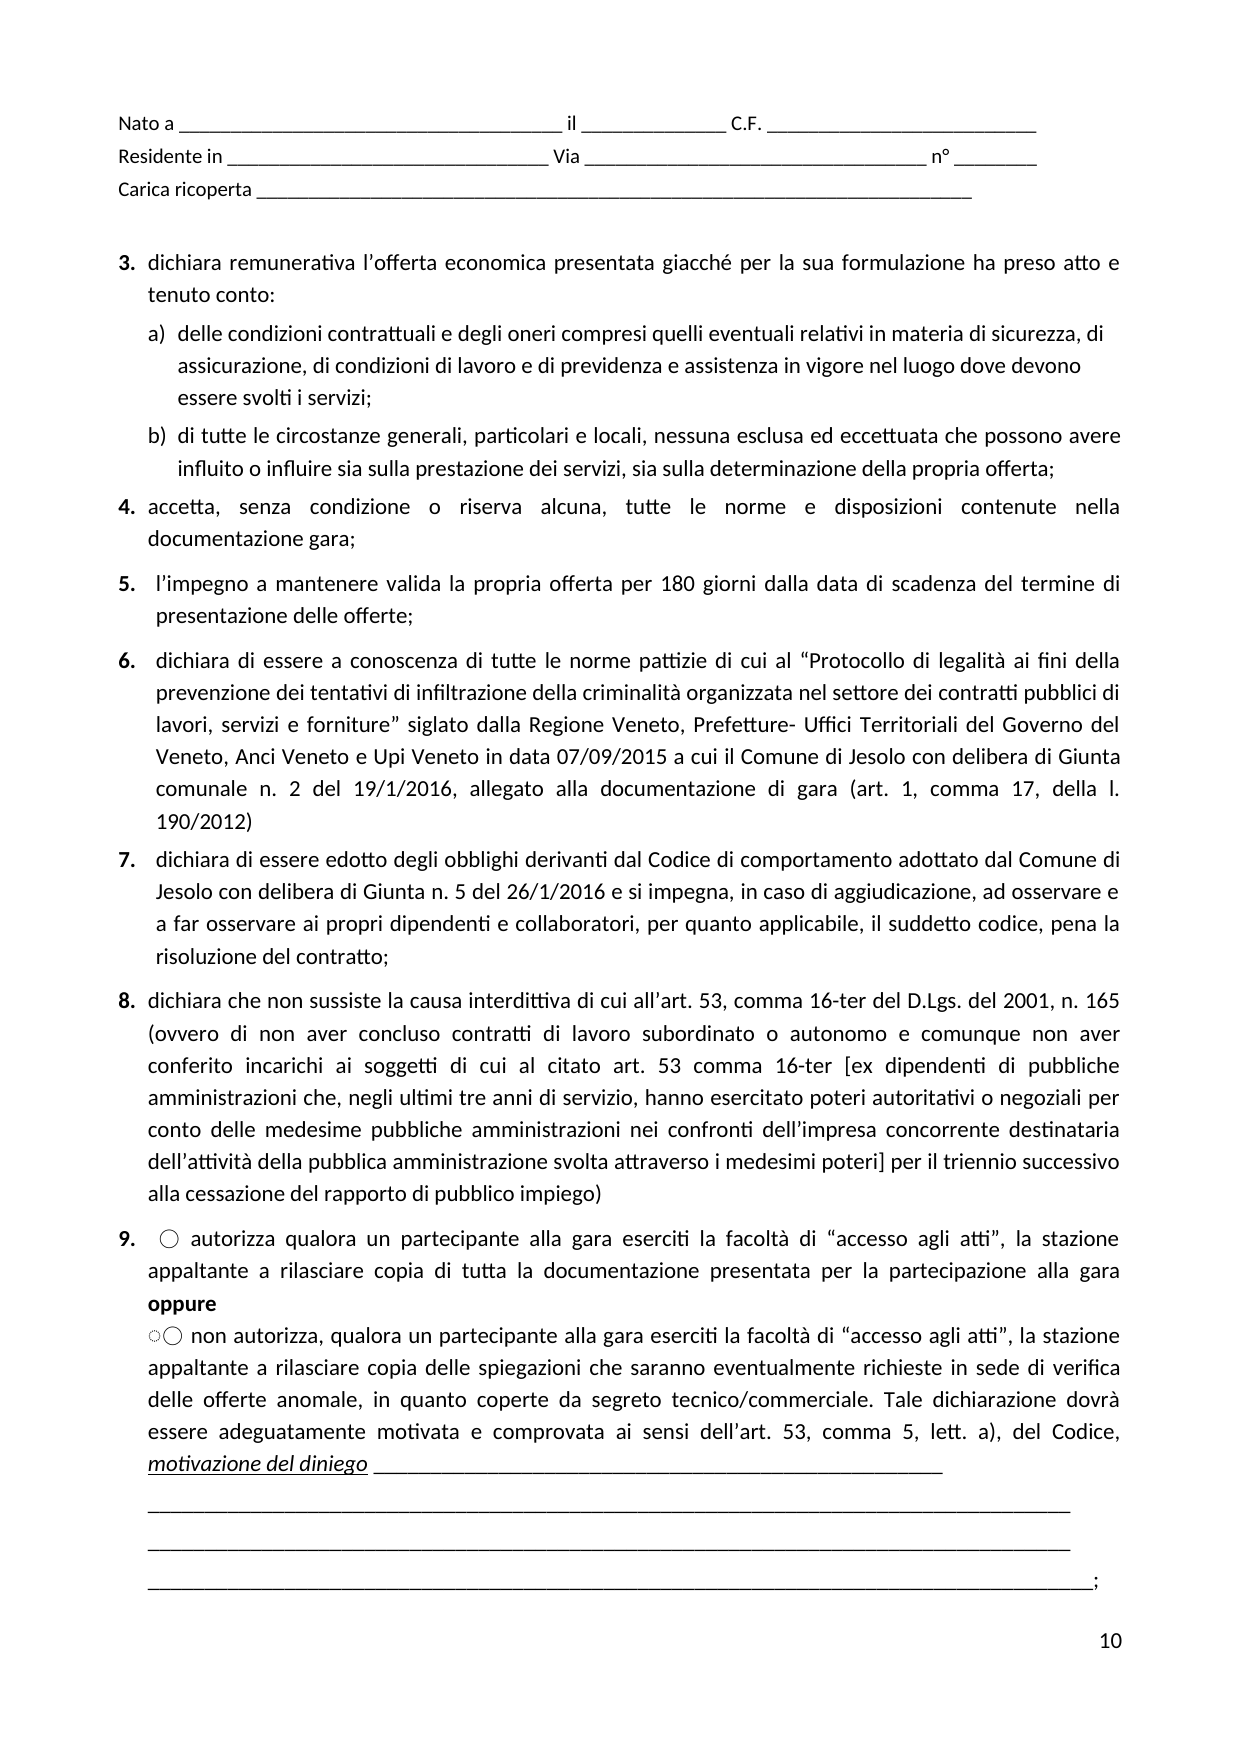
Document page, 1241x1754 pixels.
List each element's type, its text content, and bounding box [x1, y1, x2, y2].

list accetta, senza condizione o riserva alcuna, tutte le norme e disposizioni contenute nella documentazione gara; [118, 492, 1122, 552]
text Residente in _______________________________ Via _________________________________ n° ________ [118, 137, 1115, 170]
list dichiara di essere edotto degli obblighi derivanti dal Codice di comportamento adottato dal Comune di Jesolo con delibera di Giunta n. 5 del 26/1/2016 e si impegna, in caso di aggiudicazione, ad osservare e a far osservare ai propri dipendenti e collaboratori, per quanto applicabile, il suddetto codice, pena la risoluzione del contratto; [118, 845, 1122, 970]
list dichiara che non sussiste la causa interdittiva di cui all’art. 53, comma 16-ter del D.Lgs. del 2001, n. 165 (ovvero di non aver concluso contratti di lavoro subordinato o autonomo e comunque non aver conferito incarichi ai soggetti di cui al citato art. 53 comma 16-ter [ex dipendenti di pubbliche amministrazioni che, negli ultimi tre anni di servizio, hanno esercitato poteri autoritativi o negoziali per conto delle medesime pubbliche amministrazioni nei confronti dell’impresa concorrente destinataria dell’attività della pubblica amministrazione svolta attraverso i medesimi poteri] per il triennio successivo alla cessazione del rapporto di pubblico impiego) [118, 986, 1122, 1208]
text Nato a _____________________________________ il ______________ C.F. __________________________ [118, 103, 1115, 137]
list ⃝ autorizza qualora un partecipante alla gara eserciti la facoltà di “accesso agli atti”, la stazione appaltante a rilasciare copia di tutta la documentazione presentata per la partecipazione alla gara oppure [118, 1224, 1122, 1317]
text Carica ricoperta _____________________________________________________________________ [118, 170, 1122, 203]
list ⃝ non autorizza, qualora un partecipante alla gara eserciti la facoltà di “accesso agli atti”, la stazione appaltante a rilasciare copia delle spiegazioni che saranno eventualmente richieste in sede di verifica delle offerte anomale, in quanto coperte da segreto tecnico/commerciale. Tale dichiarazione dovrà essere adeguatamente motivata e comprovata ai sensi dell’art. 53, comma 5, lett. a), del Codice, motivazione del diniego __________________________________________________ [148, 1321, 1122, 1478]
list l’impegno a mantenere valida la propria offerta per 180 giorni dalla data di scadenza del termine di presentazione delle offerte; [118, 569, 1122, 629]
list dichiara remunerativa l’offerta economica presentata giacché per la sua formulazione ha preso atto e tenuto conto: [118, 248, 1122, 308]
text a) delle condizioni contrattuali e degli oneri compresi quelli eventuali relativi in materia di sicurezza, di assicurazione, di condizioni di lavoro e di previdenza e assistenza in vigore nel luogo dove devono essere svolti i servizi; [148, 319, 1122, 411]
list _________________________________________________________________________________ [148, 1526, 1122, 1554]
list dichiara di essere a conoscenza di tutte le norme pattizie di cui al “Protocollo di legalità ai fini della prevenzione dei tentativi di infiltrazione della criminalità organizzata nel settore dei contratti pubblici di lavori, servizi e forniture” siglato dalla Regione Veneto, Prefetture- Uffici Territoriali del Governo del Veneto, Anci Veneto e Upi Veneto in data 07/09/2015 a cui il Comune di Jesolo con delibera di Giunta comunale n. 2 del 19/1/2016, allegato alla documentazione di gara (art. 1, comma 17, della l. 190/2012) [118, 646, 1122, 835]
list _________________________________________________________________________________ [148, 1488, 1122, 1516]
list ___________________________________________________________________________________; [148, 1565, 1122, 1593]
text b) di tutte le circostanze generali, particolari e locali, nessuna esclusa ed eccettuata che possono avere influito o influire sia sulla prestazione dei servizi, sia sulla determinazione della propria offerta; [148, 421, 1122, 482]
